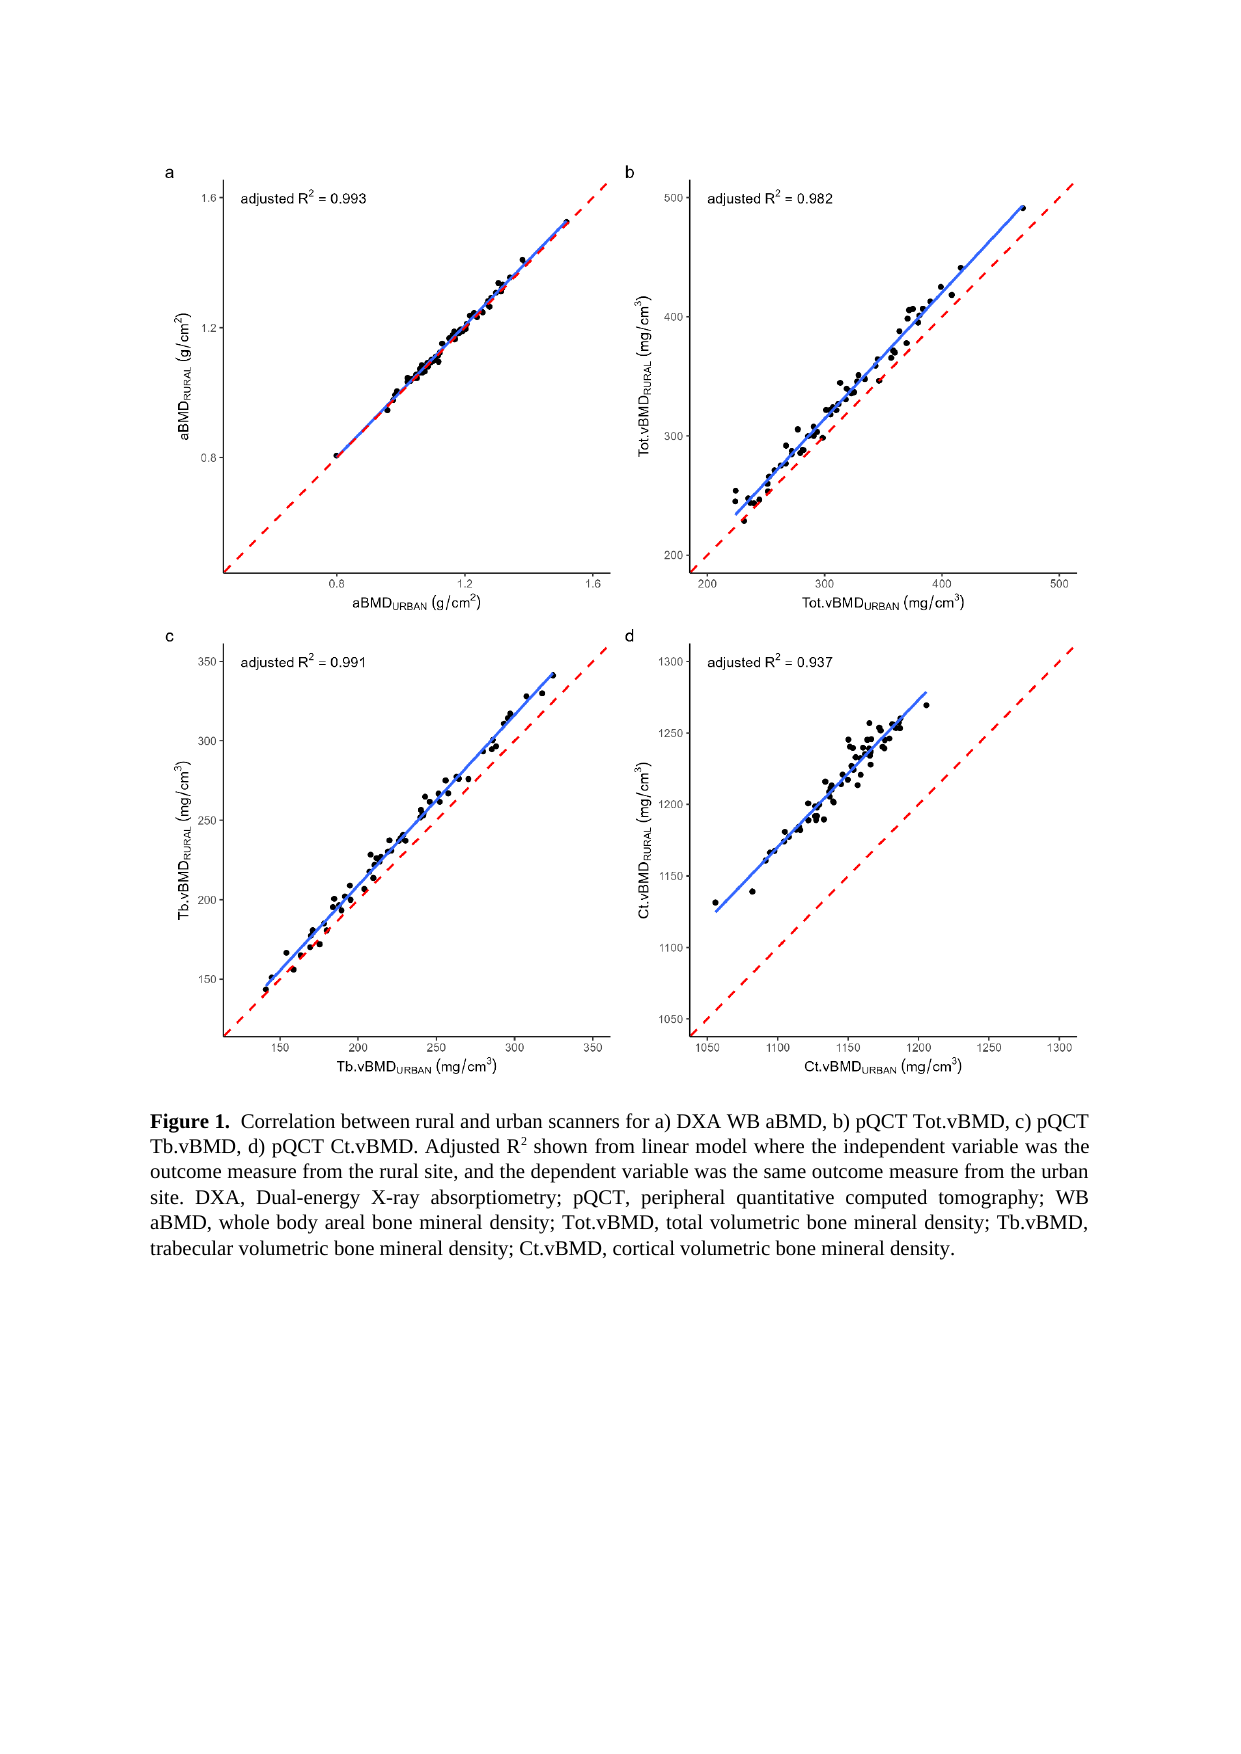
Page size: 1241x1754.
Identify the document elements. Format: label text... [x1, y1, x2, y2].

picture [150, 150, 1091, 1091]
text Figure 1. Correlation between rural and urban scanners for a) DXA WB aBMD, b) pQCT Tot.vBMD, c) pQCT Tb.vBMD, d) pQCT Ct.vBMD. Adjusted R2 shown from linear model where the independent variable was the outcome measure from the rural site, and the dependent variable was the same outcome measure from the urban site. DXA, Dual-energy X-ray absorptiometry; pQCT, peripheral quantitative computed tomography; WB aBMD, whole body areal bone mineral density; Tot.vBMD, total volumetric bone mineral density; Tb.vBMD, trabecular volumetric bone mineral density; Ct.vBMD, cortical volumetric bone mineral density. [150, 1108, 1090, 1260]
